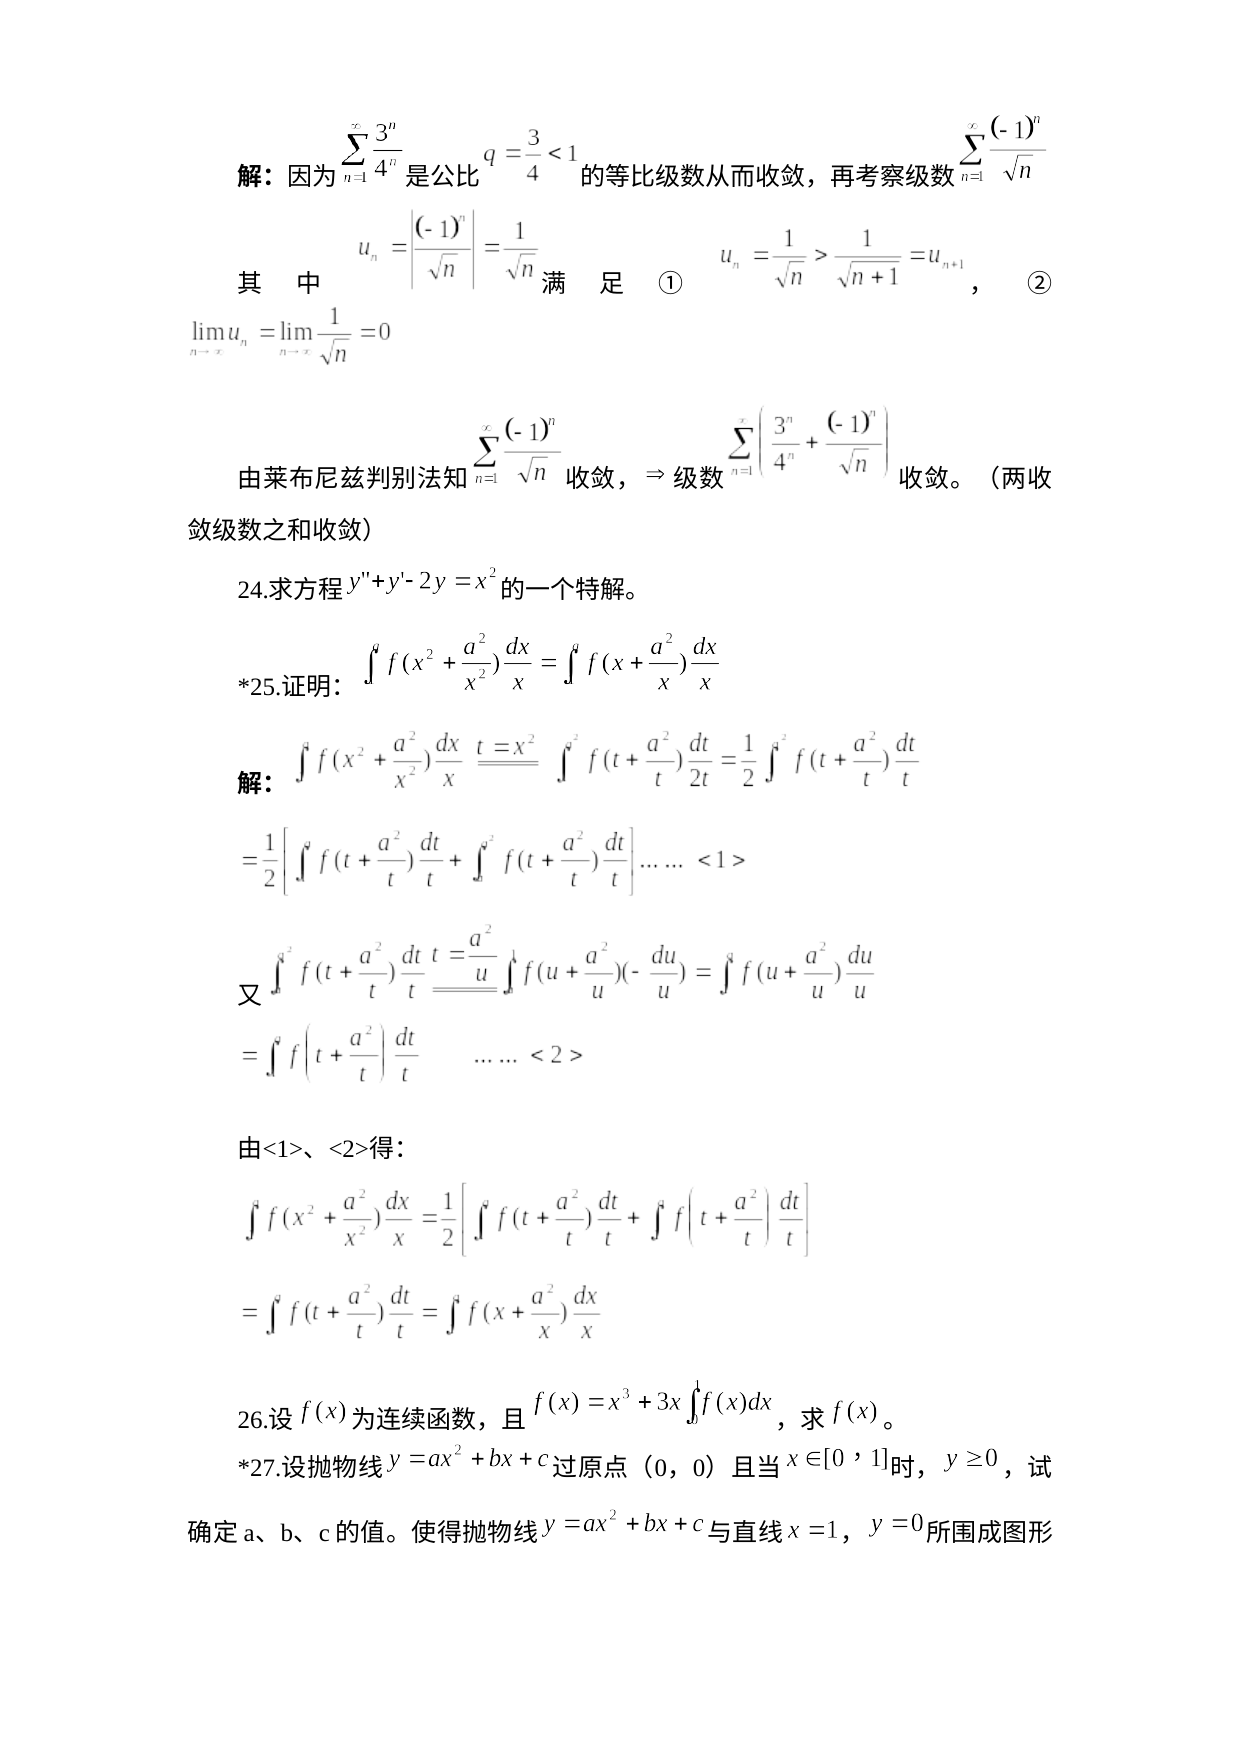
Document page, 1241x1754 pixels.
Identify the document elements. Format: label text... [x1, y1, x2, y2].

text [187, 1439, 1053, 1569]
text 由莱布尼兹判别法知收敛，级数收敛。（两收敛级数之和收敛） [187, 399, 1053, 561]
text 解：因为是公比的等比级数从而收敛，再考察级数 [187, 106, 1053, 204]
text *25.证明： [187, 626, 1053, 724]
text 24.求方程的一个特解。 [187, 561, 1053, 626]
text 其中满足①，② [187, 204, 1053, 399]
text 26.设为连续函数，且，求。 [187, 1374, 1053, 1439]
text 由<1>、<2>得： [187, 1114, 1053, 1179]
text 解： [187, 724, 1053, 821]
text 又 [187, 919, 1053, 1016]
